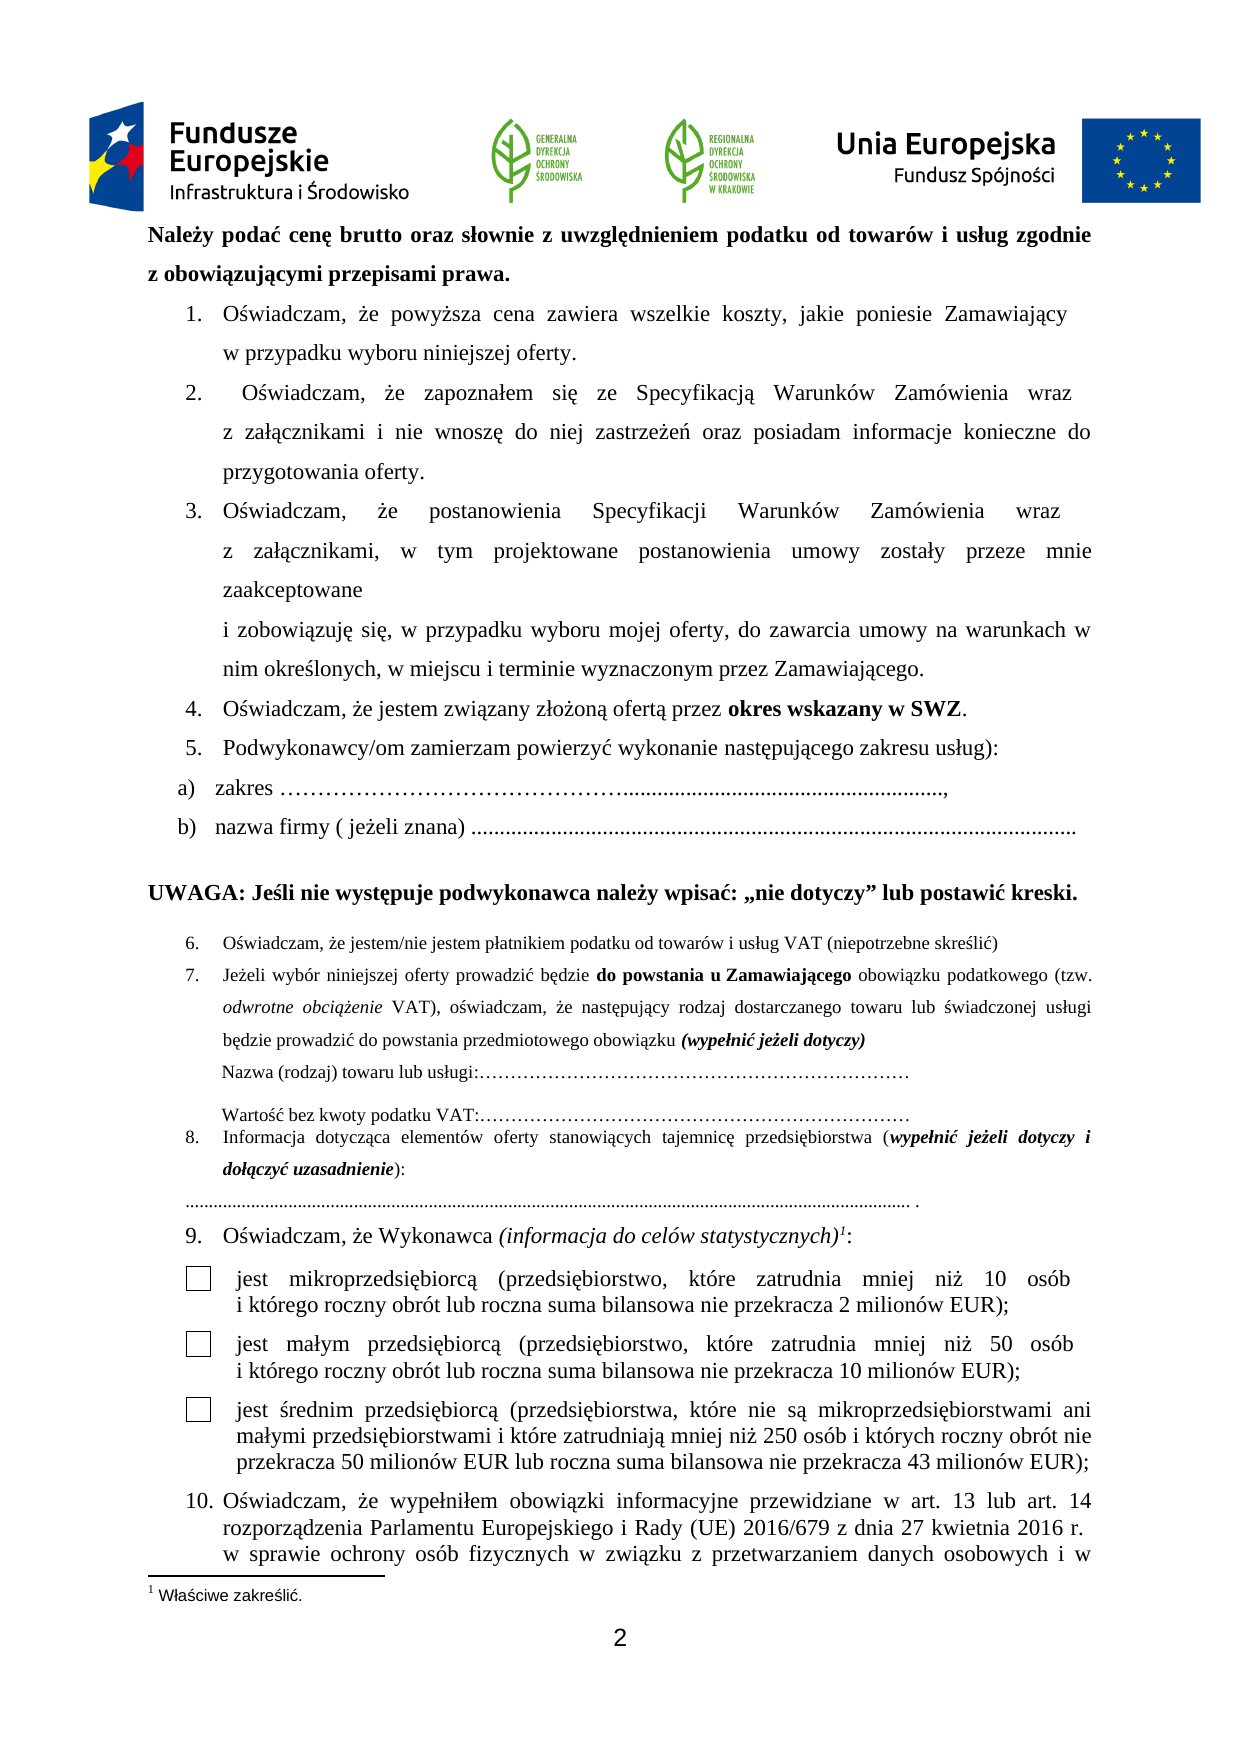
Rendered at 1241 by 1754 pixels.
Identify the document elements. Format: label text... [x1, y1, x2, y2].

list Informacja dotycząca elementów oferty stanowiących tajemnicę przedsiębiorstwa (wypełnić jeżeli dotyczy i dołączyć uzasadnienie): [185, 1126, 1093, 1179]
list Oświadczam, że jestem związany złożoną ofertą przez okres wskazany w SWZ. [185, 695, 1093, 721]
list Podwykonawcy/om zamierzam powierzyć wykonanie następującego zakresu usług): [185, 734, 1093, 761]
text jest średnim przedsiębiorcą (przedsiębiorstwa, które nie są mikroprzedsiębiorstwami ani małymi przedsiębiorstwami i które zatrudniają mniej niż 250 osób i których roczny obrót nie przekracza 50 milionów EUR lub roczna suma bilansowa nie przekracza 43 milionów EUR); [185, 1396, 1093, 1475]
text Nazwa (rodzaj) towaru lub usługi:…………………………………………………………… [221, 1061, 1093, 1082]
text UWAGA: Jeśli nie występuje podwykonawca należy wpisać: „nie dotyczy” lub postawić kreski. [148, 879, 1093, 905]
list Oświadczam, że powyższa cena zawiera wszelkie koszty, jakie poniesie Zamawiający w przypadku wyboru niniejszej oferty. [185, 300, 1093, 366]
picture [88, 101, 1201, 212]
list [185, 1487, 1093, 1566]
list Jeżeli wybór niniejszej oferty prowadzić będzie do powstania u Zamawiającego obowiązku podatkowego (tzw. odwrotne obciążenie VAT), oświadczam, że następujący rodzaj dostarczanego towaru lub świadczonej usługi będzie prowadzić do powstania przedmiotowego obowiązku (wypełnić jeżeli dotyczy) [185, 964, 1093, 1050]
list Oświadczam, że zapoznałem się ze Specyfikacją Warunków Zamówienia wraz z załącznikami i nie wnoszę do niej zastrzeżeń oraz posiadam informacje konieczne do przygotowania oferty. [185, 379, 1093, 484]
text Wartość bez kwoty podatku VAT:…………………………………………………………… [221, 1104, 1093, 1126]
text jest mikroprzedsiębiorcą (przedsiębiorstwo, które zatrudnia mniej niż 10 osób i którego roczny obrót lub roczna suma bilansowa nie przekracza 2 milionów EUR); [185, 1265, 1093, 1318]
text jest małym przedsiębiorcą (przedsiębiorstwo, które zatrudnia mniej niż 50 osób i którego roczny obrót lub roczna suma bilansowa nie przekracza 10 milionów EUR); [185, 1330, 1093, 1383]
list Oświadczam, że Wykonawca (informacja do celów statystycznych): [185, 1222, 1093, 1249]
list zakres ………………………………………........................................................, [177, 774, 1093, 800]
list nazwa firmy ( jeżeli znana) .......................................................................................................... [177, 813, 1093, 839]
list Oświadczam, że jestem/nie jestem płatnikiem podatku od towarów i usług VAT (niepotrzebne skreślić) [185, 932, 1093, 953]
text ........................................................................................................................................................... . [148, 1190, 1093, 1212]
text Należy podać cenę brutto oraz słownie z uwzględnieniem podatku od towarów i usług zgodnie z obowiązującymi przepisami prawa. [148, 206, 1093, 287]
list Oświadczam, że postanowienia Specyfikacji Warunków Zamówienia wraz z załącznikami, w tym projektowane postanowienia umowy zostały przeze mnie zaakceptowane i zobowiązuję się, w przypadku wyboru mojej oferty, do zawarcia umowy na warunkach w nim określonych, w miejscu i terminie wyznaczonym przez Zamawiającego. [185, 497, 1093, 682]
